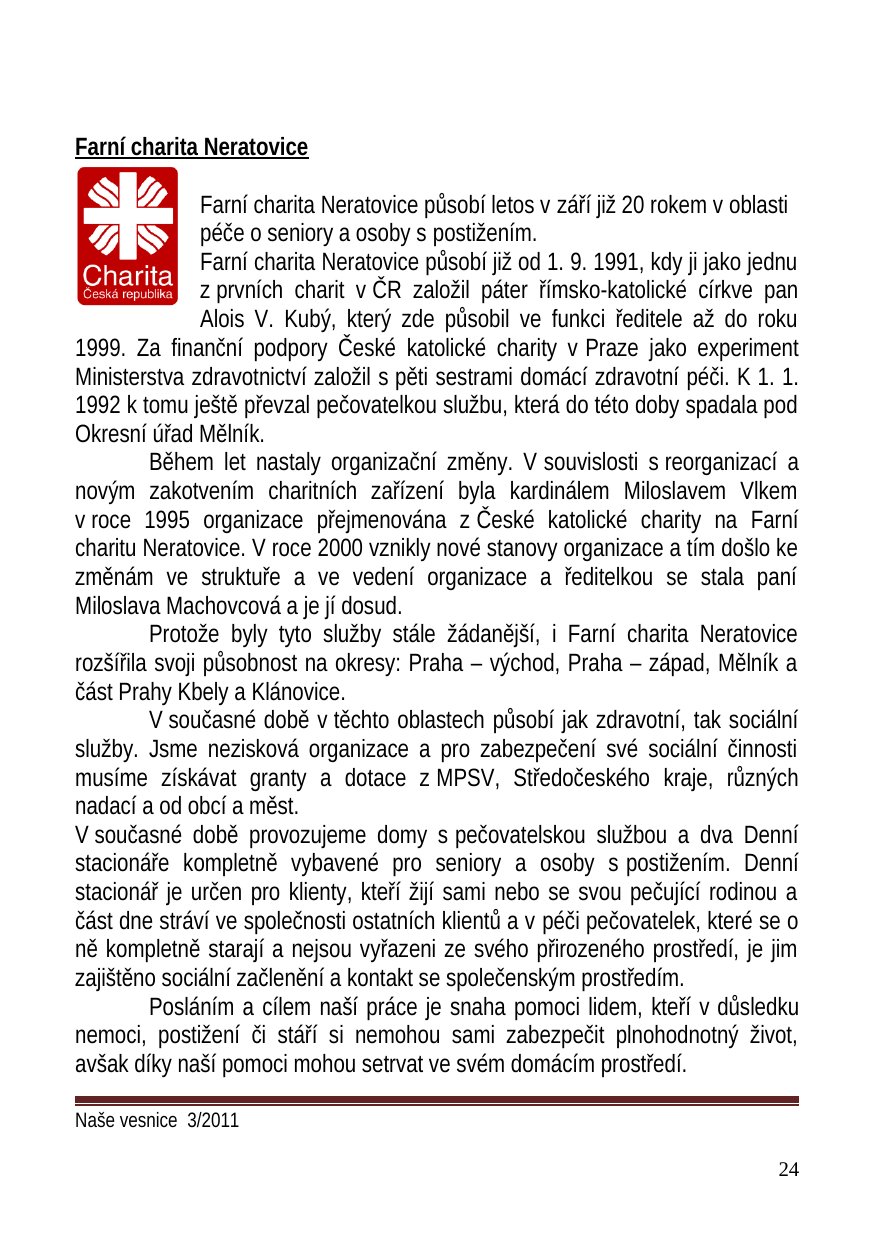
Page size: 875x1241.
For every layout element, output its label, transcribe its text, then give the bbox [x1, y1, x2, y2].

text Farní charita Neratovice působí již od 1. 9. 1991, kdy ji jako jednu z prvních charit v ČR založil páter římsko-katolické církve pan Alois V. Kubý, který zde působil ve funkci ředitele až do roku 1999. Za finanční podpory České katolické charity v Praze jako experiment Ministerstva zdravotnictví založil s pěti sestrami domácí zdravotní péči. K 1. 1. 1992 k tomu ještě převzal pečovatelkou službu, která do této doby spadala pod Okresní úřad Mělník. [75, 247, 799, 447]
text V současné době v těchto oblastech působí jak zdravotní, tak sociální služby. Jsme nezisková organizace a pro zabezpečení své sociální činnosti musíme získávat granty a dotace z MPSV, Středočeského kraje, různých nadací a od obcí a měst. [75, 705, 799, 820]
text Farní charita Neratovice působí letos v září již 20 rokem v oblasti péče o seniory a osoby s postižením. [182, 189, 799, 247]
text Protože byly tyto služby stále žádanější, i Farní charita Neratovice rozšířila svoji působnost na okresy: Praha – východ, Praha – západ, Mělník a část Prahy Kbely a Klánovice. [75, 619, 799, 705]
text V současné době provozujeme domy s pečovatelskou službou a dva Denní stacionáře kompletně vybavené pro seniory a osoby s postižením. Denní stacionář je určen pro klienty, kteří žijí sami nebo se svou pečující rodinou a část dne stráví ve společnosti ostatních klientů a v péči pečovatelek, které se o ně kompletně starají a nejsou vyřazeni ze svého přirozeného prostředí, je jim zajištěno sociální začlenění a kontakt se společenským prostředím. [75, 820, 799, 992]
text Během let nastaly organizační změny. V souvislosti s reorganizací a novým zakotvením charitních zařízení byla kardinálem Miloslavem Vlkem v roce 1995 organizace přejmenována z České katolické charity na Farní charitu Neratovice. V roce 2000 vznikly nové stanovy organizace a tím došlo ke změnám ve struktuře a ve vedení organizace a ředitelkou se stala paní Miloslava Machovcová a je jí dosud. [75, 447, 799, 619]
text Posláním a cílem naší práce je snaha pomoci lidem, kteří v důsledku nemoci, postižení či stáří si nemohou sami zabezpečit plnohodnotný život, avšak díky naší pomoci mohou setrvat ve svém domácím prostředí. [75, 992, 799, 1078]
text Farní charita Neratovice [75, 132, 799, 161]
picture [73, 165, 182, 308]
